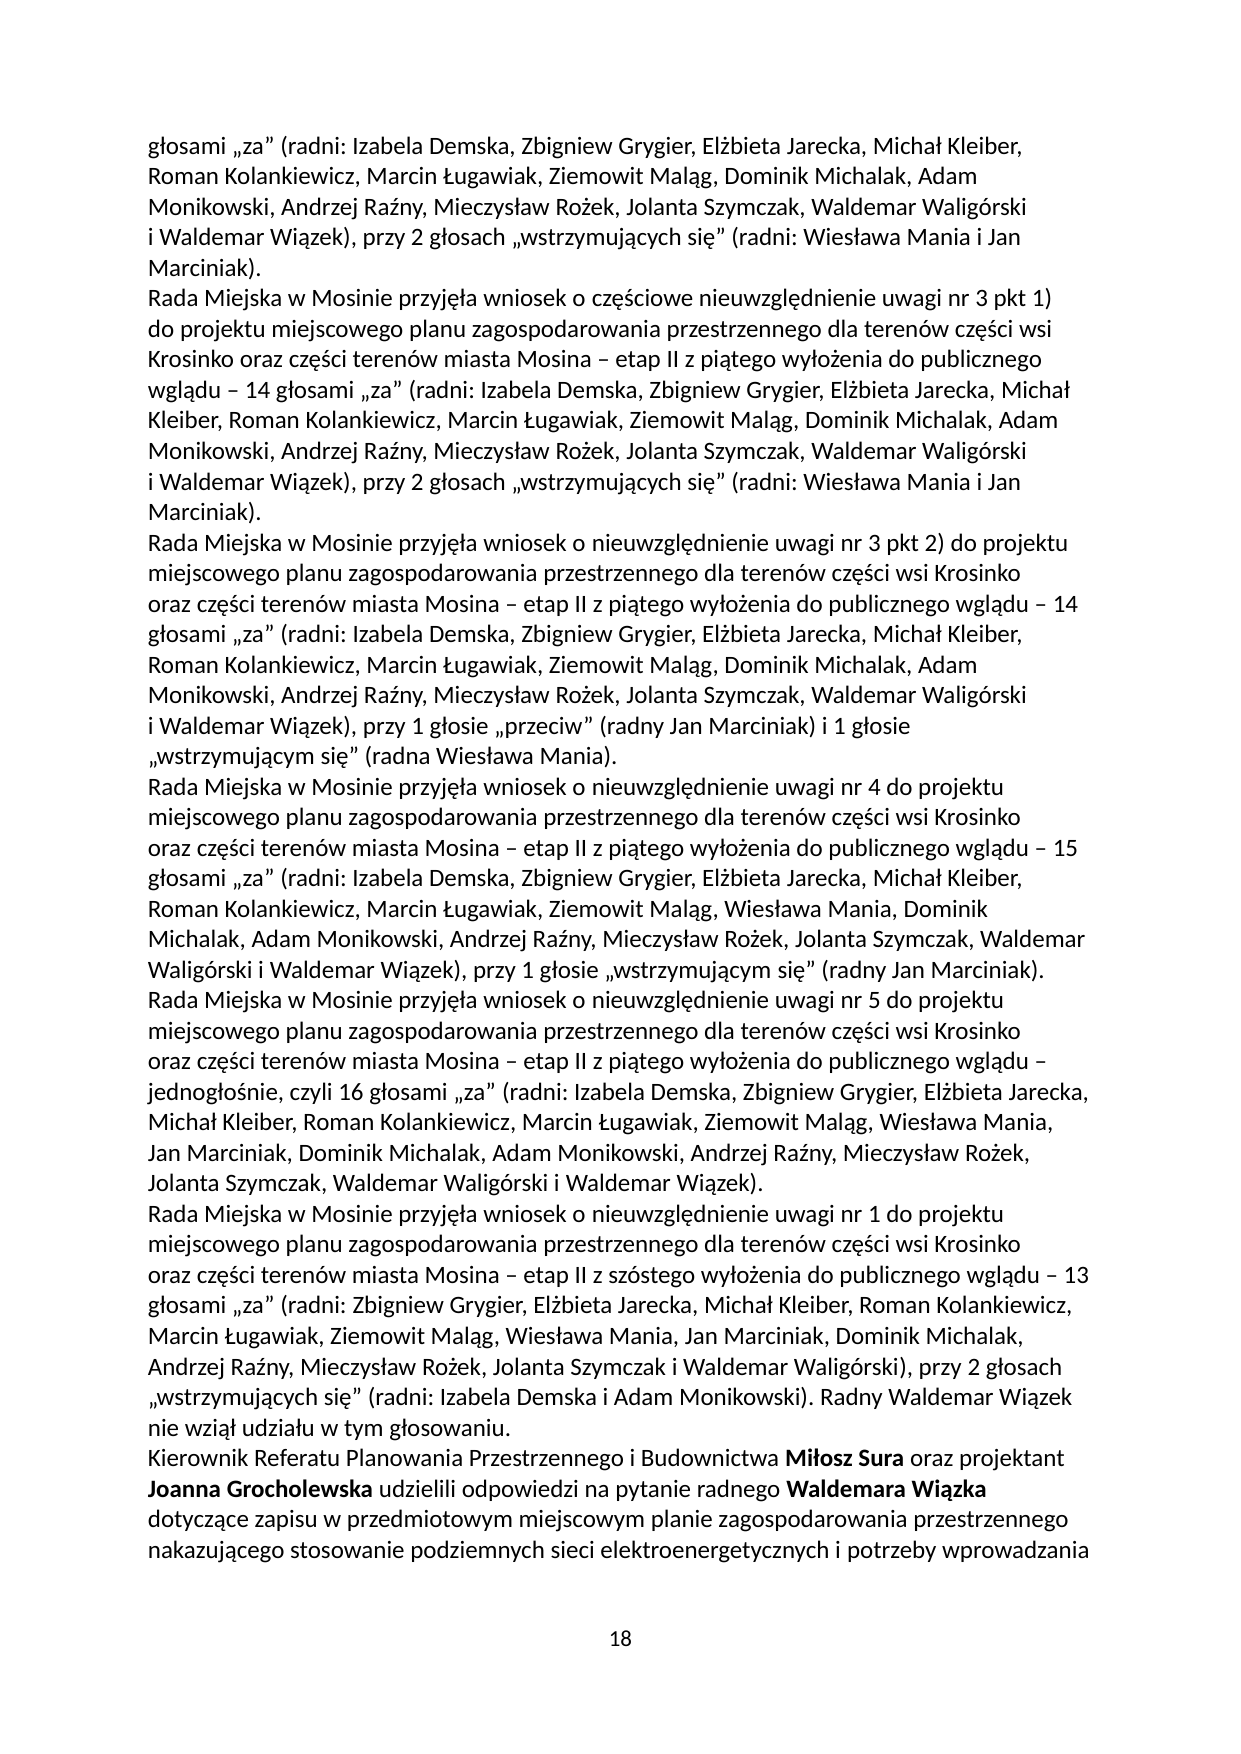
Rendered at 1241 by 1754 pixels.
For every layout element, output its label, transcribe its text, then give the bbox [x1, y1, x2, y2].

subtitle Rada Miejska w Mosinie przyjęła wniosek o nieuwzględnienie uwagi nr 3 pkt 2) do projektu miejscowego planu zagospodarowania przestrzennego dla terenów części wsi Krosinko oraz części terenów miasta Mosina – etap II z piątego wyłożenia do publicznego wglądu – 14 głosami „za” (radni: Izabela Demska, Zbigniew Grygier, Elżbieta Jarecka, Michał Kleiber, Roman Kolankiewicz, Marcin Ługawiak, Ziemowit Maląg, Dominik Michalak, Adam Monikowski, Andrzej Raźny, Mieczysław Rożek, Jolanta Szymczak, Waldemar Waligórski i Waldemar Wiązek), przy 1 głosie „przeciw” (radny Jan Marciniak) i 1 głosie „wstrzymującym się” (radna Wiesława Mania). [148, 527, 1092, 771]
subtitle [148, 130, 1092, 282]
subtitle Rada Miejska w Mosinie przyjęła wniosek o częściowe nieuwzględnienie uwagi nr 3 pkt 1) do projektu miejscowego planu zagospodarowania przestrzennego dla terenów części wsi Krosinko oraz części terenów miasta Mosina – etap II z piątego wyłożenia do publicznego wglądu – 14 głosami „za” (radni: Izabela Demska, Zbigniew Grygier, Elżbieta Jarecka, Michał Kleiber, Roman Kolankiewicz, Marcin Ługawiak, Ziemowit Maląg, Dominik Michalak, Adam Monikowski, Andrzej Raźny, Mieczysław Rożek, Jolanta Szymczak, Waldemar Waligórski i Waldemar Wiązek), przy 2 głosach „wstrzymujących się” (radni: Wiesława Mania i Jan Marciniak). [148, 282, 1092, 527]
subtitle Rada Miejska w Mosinie przyjęła wniosek o nieuwzględnienie uwagi nr 4 do projektu miejscowego planu zagospodarowania przestrzennego dla terenów części wsi Krosinko oraz części terenów miasta Mosina – etap II z piątego wyłożenia do publicznego wglądu – 15 głosami „za” (radni: Izabela Demska, Zbigniew Grygier, Elżbieta Jarecka, Michał Kleiber, Roman Kolankiewicz, Marcin Ługawiak, Ziemowit Maląg, Wiesława Mania, Dominik Michalak, Adam Monikowski, Andrzej Raźny, Mieczysław Rożek, Jolanta Szymczak, Waldemar Waligórski i Waldemar Wiązek), przy 1 głosie „wstrzymującym się” (radny Jan Marciniak). [148, 771, 1092, 984]
subtitle Rada Miejska w Mosinie przyjęła wniosek o nieuwzględnienie uwagi nr 5 do projektu miejscowego planu zagospodarowania przestrzennego dla terenów części wsi Krosinko oraz części terenów miasta Mosina – etap II z piątego wyłożenia do publicznego wglądu – jednogłośnie, czyli 16 głosami „za” (radni: Izabela Demska, Zbigniew Grygier, Elżbieta Jarecka, Michał Kleiber, Roman Kolankiewicz, Marcin Ługawiak, Ziemowit Maląg, Wiesława Mania, Jan Marciniak, Dominik Michalak, Adam Monikowski, Andrzej Raźny, Mieczysław Rożek, Jolanta Szymczak, Waldemar Waligórski i Waldemar Wiązek). [148, 984, 1092, 1198]
subtitle Rada Miejska w Mosinie przyjęła wniosek o nieuwzględnienie uwagi nr 1 do projektu miejscowego planu zagospodarowania przestrzennego dla terenów części wsi Krosinko oraz części terenów miasta Mosina – etap II z szóstego wyłożenia do publicznego wglądu – 13 głosami „za” (radni: Zbigniew Grygier, Elżbieta Jarecka, Michał Kleiber, Roman Kolankiewicz, Marcin Ługawiak, Ziemowit Maląg, Wiesława Mania, Jan Marciniak, Dominik Michalak, Andrzej Raźny, Mieczysław Rożek, Jolanta Szymczak i Waldemar Waligórski), przy 2 głosach „wstrzymujących się” (radni: Izabela Demska i Adam Monikowski). Radny Waldemar Wiązek nie wziął udziału w tym głosowaniu. [148, 1198, 1092, 1442]
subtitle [148, 1442, 1092, 1564]
